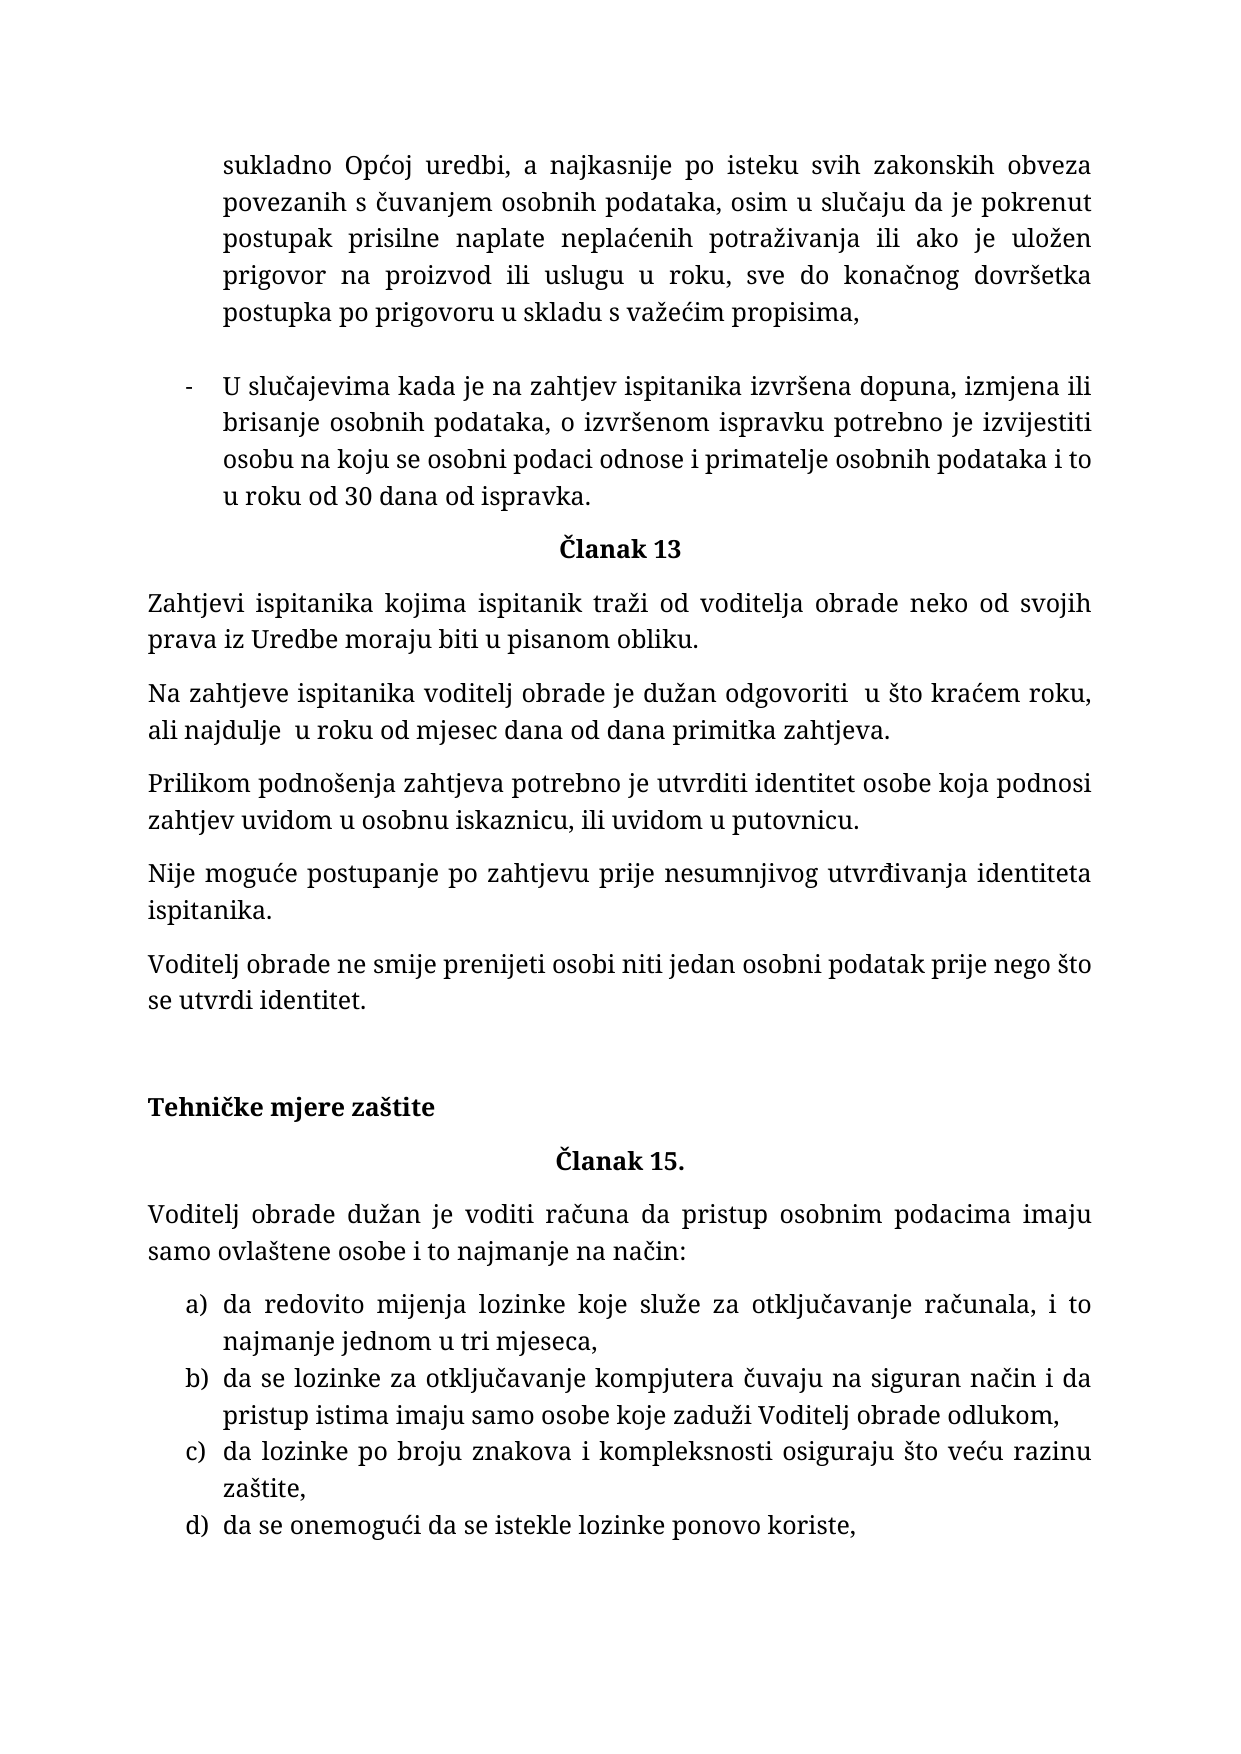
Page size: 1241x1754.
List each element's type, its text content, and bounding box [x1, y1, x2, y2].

list da se onemogući da se istekle lozinke ponovo koriste, [185, 1508, 1093, 1542]
text Članak 13 [148, 532, 1093, 566]
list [185, 148, 1093, 329]
list da se lozinke za otključavanje kompjutera čuvaju na siguran način i da pristup istima imaju samo osobe koje zaduži Voditelj obrade odlukom, [185, 1361, 1093, 1431]
text Voditelj obrade dužan je voditi računa da pristup osobnim podacima imaju samo ovlaštene osobe i to najmanje na način: [148, 1197, 1093, 1268]
text Voditelj obrade ne smije prenijeti osobi niti jedan osobni podatak prije nego što se utvrdi identitet. [148, 946, 1093, 1017]
text Prilikom podnošenja zahtjeva potrebno je utvrditi identitet osobe koja podnosi zahtjev uvidom u osobnu iskaznicu, ili uvidom u putovnicu. [148, 766, 1093, 837]
text Tehničke mjere zaštite [148, 1090, 1093, 1124]
text Članak 15. [148, 1143, 1093, 1177]
list da redovito mijenja lozinke koje služe za otključavanje računala, i to najmanje jednom u tri mjeseca, [185, 1287, 1093, 1358]
text Zahtjevi ispitanika kojima ispitanik traži od voditelja obrade neko od svojih prava iz Uredbe moraju biti u pisanom obliku. [148, 585, 1093, 656]
list U slučajevima kada je na zahtjev ispitanika izvršena dopuna, izmjena ili brisanje osobnih podataka, o izvršenom ispravku potrebno je izvijestiti osobu na koju se osobni podaci odnose i primatelje osobnih podataka i to u roku od 30 dana od ispravka. [185, 368, 1093, 513]
text Na zahtjeve ispitanika voditelj obrade je dužan odgovoriti u što kraćem roku, ali najdulje u roku od mjesec dana od dana primitka zahtjeva. [148, 676, 1093, 746]
text Nije moguće postupanje po zahtjevu prije nesumnjivog utvrđivanja identiteta ispitanika. [148, 856, 1093, 927]
list da lozinke po broju znakova i kompleksnosti osiguraju što veću razinu zaštite, [185, 1434, 1093, 1505]
